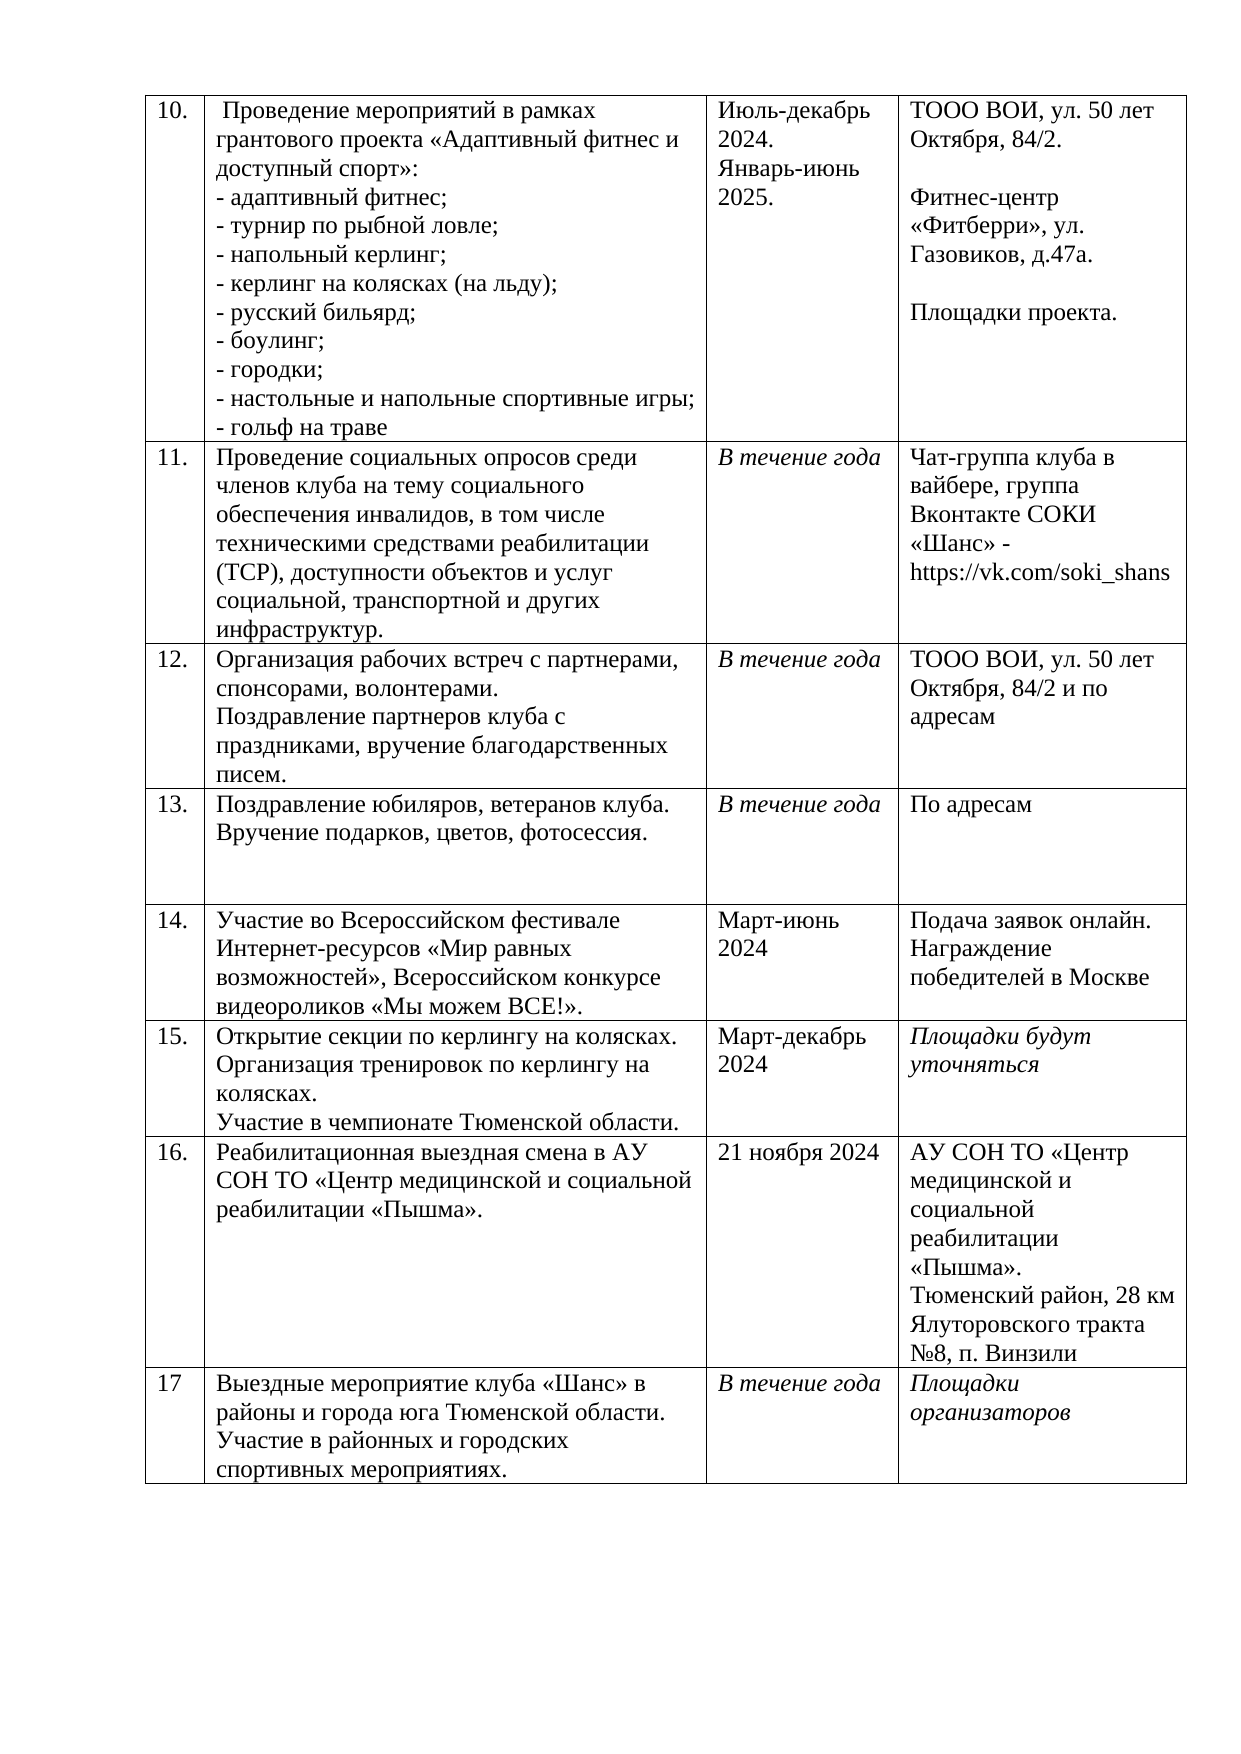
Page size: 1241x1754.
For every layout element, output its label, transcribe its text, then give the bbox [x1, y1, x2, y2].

table_cell Площадки организаторов [899, 1368, 1186, 1483]
table_cell Выездные мероприятие клуба «Шанс» в районы и города юга Тюменской области. Участие в районных и городских спортивных мероприятиях. [205, 1368, 706, 1483]
table_cell В течение года [707, 1368, 898, 1483]
table_cell 12. [146, 644, 204, 788]
table_cell ТООО ВОИ, ул. 50 лет Октября, 84/2. Фитнес-центр «Фитберри», ул. Газовиков, д.47а. Площадки проекта. [899, 96, 1186, 441]
table_cell По адресам [899, 789, 1186, 904]
table_cell 10. [146, 96, 204, 441]
table_cell Март-декабрь 2024 [707, 1021, 898, 1136]
table_cell Март-июнь 2024 [707, 905, 898, 1020]
table_cell Открытие секции по керлингу на колясках. Организация тренировок по керлингу на колясках. Участие в чемпионате Тюменской области. [205, 1021, 706, 1136]
table_cell Июль-декабрь 2024. Январь-июнь 2025. [707, 96, 898, 441]
table_cell 15. [146, 1021, 204, 1136]
table_cell 17 [146, 1368, 204, 1483]
table_cell АУ СОН ТО «Центр медицинской и социальной реабилитации «Пышма». Тюменский район, 28 км Ялуторовского тракта №8, п. Винзили [899, 1137, 1186, 1367]
table_cell В течение года [707, 442, 898, 643]
table_cell 13. [146, 789, 204, 904]
table_cell Чат-группа клуба в вайбере, группа Вконтакте СОКИ «Шанс» - https://vk.com/soki_shans [899, 442, 1186, 643]
table_cell Поздравление юбиляров, ветеранов клуба. Вручение подарков, цветов, фотосессия. [205, 789, 706, 904]
table_cell Проведение социальных опросов среди членов клуба на тему социального обеспечения инвалидов, в том числе техническими средствами реабилитации (ТСР), доступности объектов и услуг социальной, транспортной и других инфраструктур. [205, 442, 706, 643]
table_cell 21 ноября 2024 [707, 1137, 898, 1367]
table_cell 14. [146, 905, 204, 1020]
table_cell 16. [146, 1137, 204, 1367]
table_cell Подача заявок онлайн. Награждение победителей в Москве [899, 905, 1186, 1020]
table_cell Проведение мероприятий в рамках грантового проекта «Адаптивный фитнес и доступный спорт»: - адаптивный фитнес; - турнир по рыбной ловле; - напольный керлинг; - керлинг на колясках (на льду); - русский бильярд; - боулинг; - городки; - настольные и напольные спортивные игры; - гольф на траве [205, 96, 706, 441]
table_cell Организация рабочих встреч с партнерами, спонсорами, волонтерами. Поздравление партнеров клуба с праздниками, вручение благодарственных писем. [205, 644, 706, 788]
table_cell В течение года [707, 789, 898, 904]
table_cell Площадки будут уточняться [899, 1021, 1186, 1136]
table_cell ТООО ВОИ, ул. 50 лет Октября, 84/2 и по адресам [899, 644, 1186, 788]
table_cell В течение года [707, 644, 898, 788]
table_cell Участие во Всероссийском фестивале Интернет-ресурсов «Мир равных возможностей», Всероссийском конкурсе видеороликов «Мы можем ВСЕ!». [205, 905, 706, 1020]
table_cell Реабилитационная выездная смена в АУ СОН ТО «Центр медицинской и социальной реабилитации «Пышма». [205, 1137, 706, 1367]
table_cell 11. [146, 442, 204, 643]
